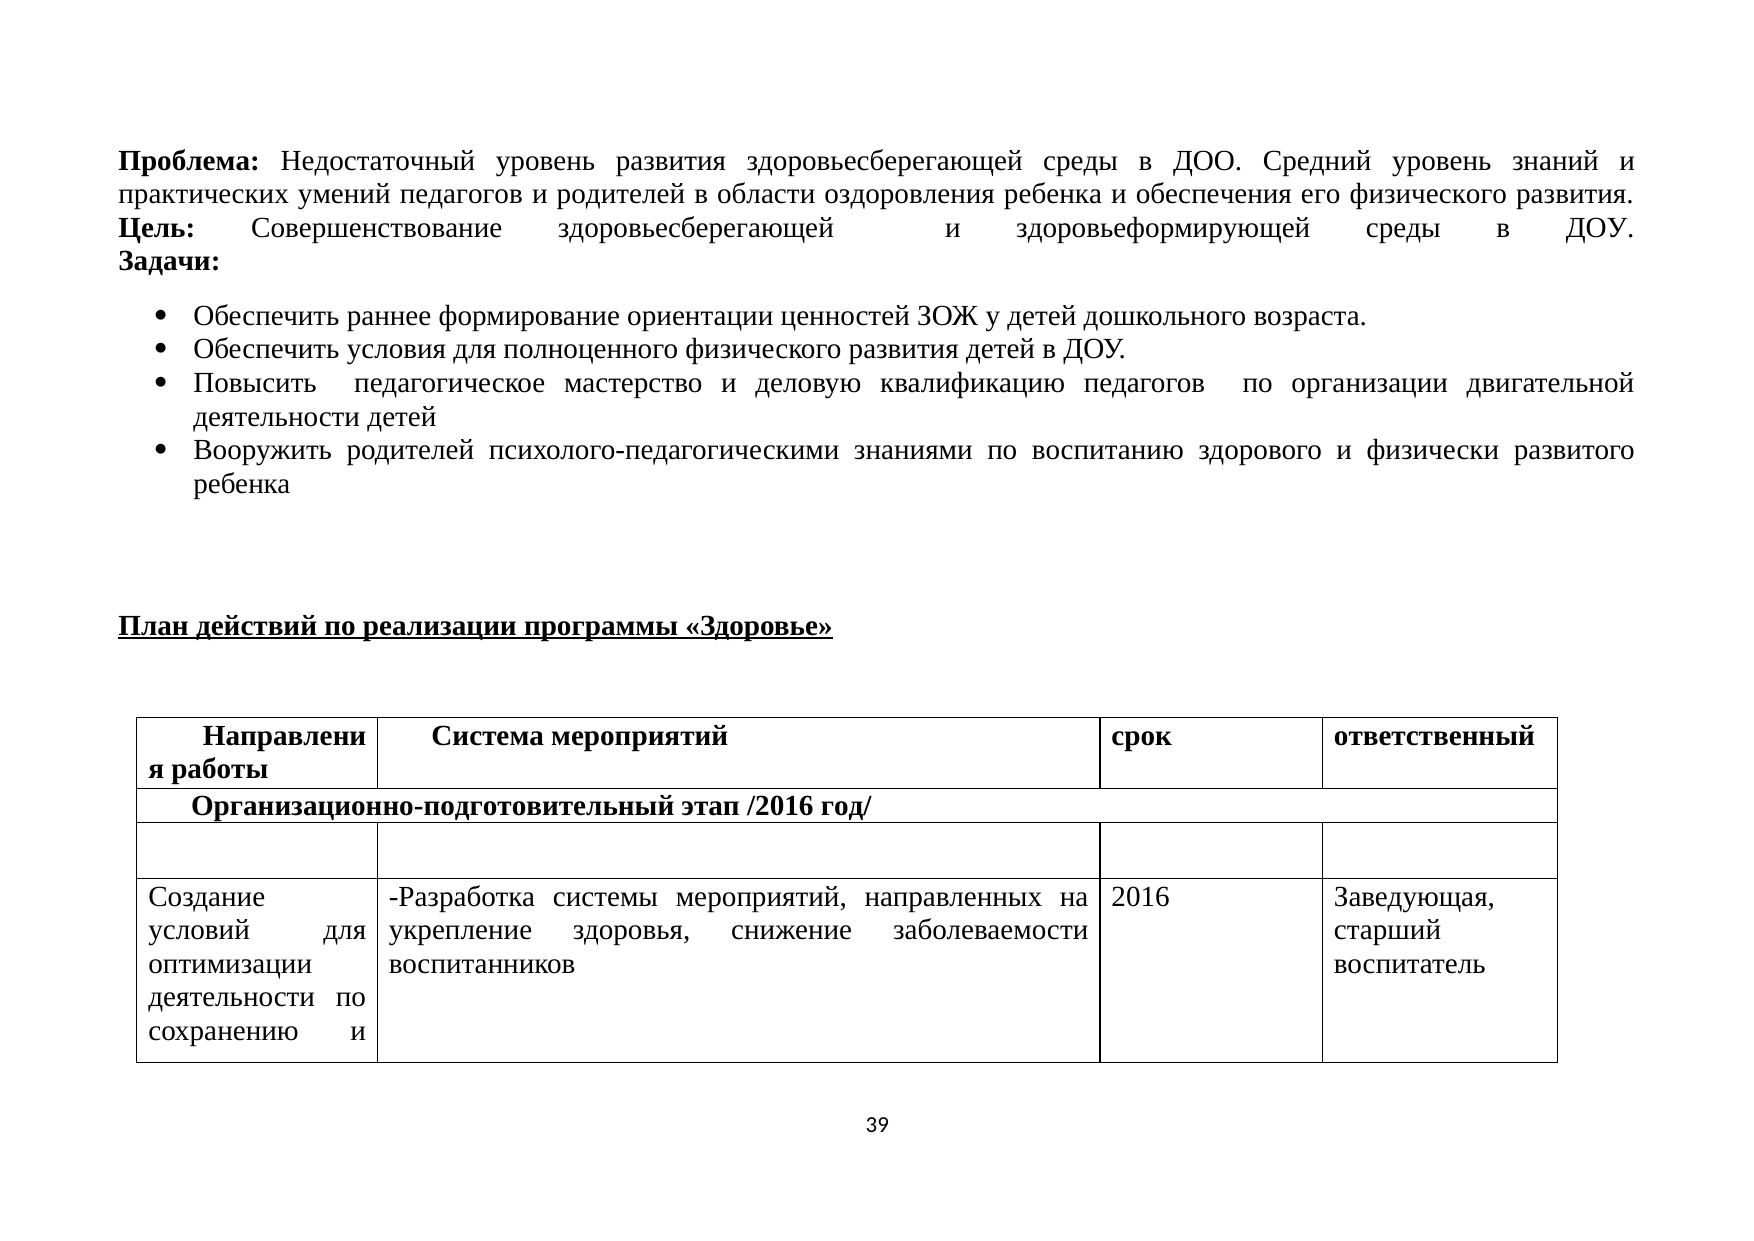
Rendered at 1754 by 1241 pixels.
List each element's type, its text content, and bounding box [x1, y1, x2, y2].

table_header ответственный [1323, 718, 1557, 787]
table_cell 2016 [1101, 879, 1322, 1062]
text Проблема: Недостаточный уровень развития здоровьесберегающей среды в ДОО. Средний уровень знаний и практических умений педагогов и родителей в области оздоровления ребенка и обеспечения его физического развития. Цель: Совершенствование здоровьесберегающей и здоровьеформирующей среды в ДОУ. Задачи: [118, 143, 1636, 277]
text План действий по реализации программы «Здоровье» [118, 608, 1636, 642]
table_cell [137, 879, 377, 1062]
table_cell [1323, 879, 1557, 1062]
table_header Направления работы [137, 718, 377, 787]
list Вооружить родителей психолого-педагогическими знаниями по воспитанию здорового и физически развитого ребенка [156, 432, 1636, 499]
table_cell [1323, 823, 1557, 878]
table_cell [378, 823, 1099, 878]
list Обеспечить условия для полноценного физического развития детей в ДОУ. [156, 332, 1636, 365]
table_header срок [1101, 718, 1322, 787]
table_cell Организационно-подготовительный этап /2016 год/ [137, 789, 1557, 822]
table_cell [378, 879, 1099, 1062]
table_header Система мероприятий [378, 718, 1099, 787]
table_cell [137, 823, 377, 878]
list Обеспечить раннее формирование ориентации ценностей ЗОЖ у детей дошкольного возраста. [156, 298, 1636, 332]
list Повысить педагогическое мастерство и деловую квалификацию педагогов по организации двигательной деятельности детей [156, 365, 1636, 432]
table_cell [1101, 823, 1322, 878]
